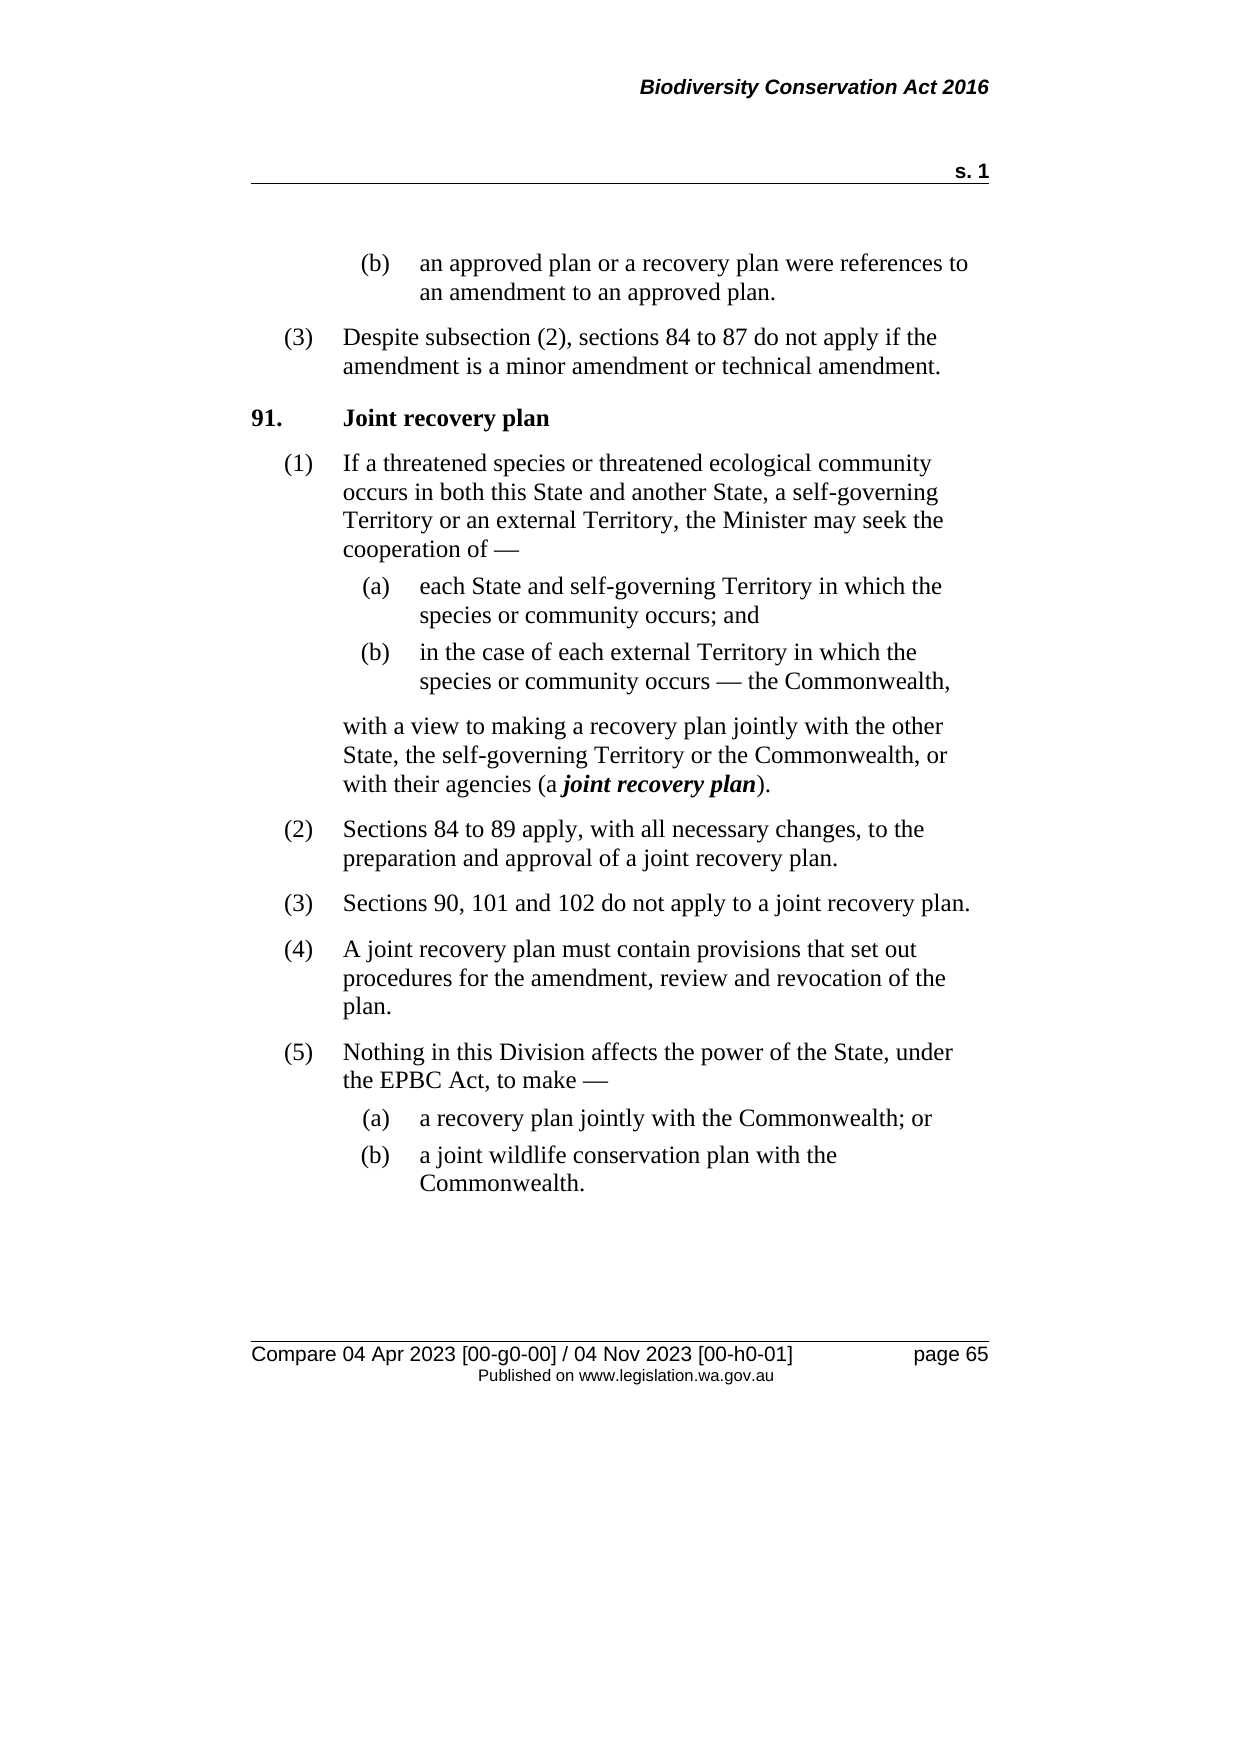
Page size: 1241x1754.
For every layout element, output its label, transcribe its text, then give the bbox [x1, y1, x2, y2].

text (b) in the case of each external Territory in which the species or community occurs — the Commonwealth, [251, 637, 989, 695]
subtitle 91. Joint recovery plan [251, 403, 989, 431]
text (5) Nothing in this Division affects the power of the State, under the EPBC Act, to make — [251, 1037, 989, 1094]
text (3) Sections 90, 101 and 102 do not apply to a joint recovery plan. [251, 888, 989, 917]
text (a) each State and self-governing Territory in which the species or community occurs; and [251, 571, 989, 629]
text (b) an approved plan or a recovery plan were references to an amendment to an approved plan. [251, 248, 989, 306]
text (1) If a threatened species or threatened ecological community occurs in both this State and another State, a self-governing Territory or an external Territory, the Minister may seek the cooperation of — [251, 448, 989, 563]
text (b) a joint wildlife conservation plan with the Commonwealth. [251, 1140, 989, 1197]
text (a) a recovery plan jointly with the Commonwealth; or [251, 1103, 989, 1131]
text (2) Sections 84 to 89 apply, with all necessary changes, to the preparation and approval of a joint recovery plan. [251, 814, 989, 872]
text (4) A joint recovery plan must contain provisions that set out procedures for the amendment, review and revocation of the plan. [251, 934, 989, 1020]
text with a view to making a recovery plan jointly with the other State, the self-governing Territory or the Commonwealth, or with their agencies (a joint recovery plan). [251, 711, 989, 798]
text (3) Despite subsection (2), sections 84 to 87 do not apply if the amendment is a minor amendment or technical amendment. [251, 322, 989, 380]
